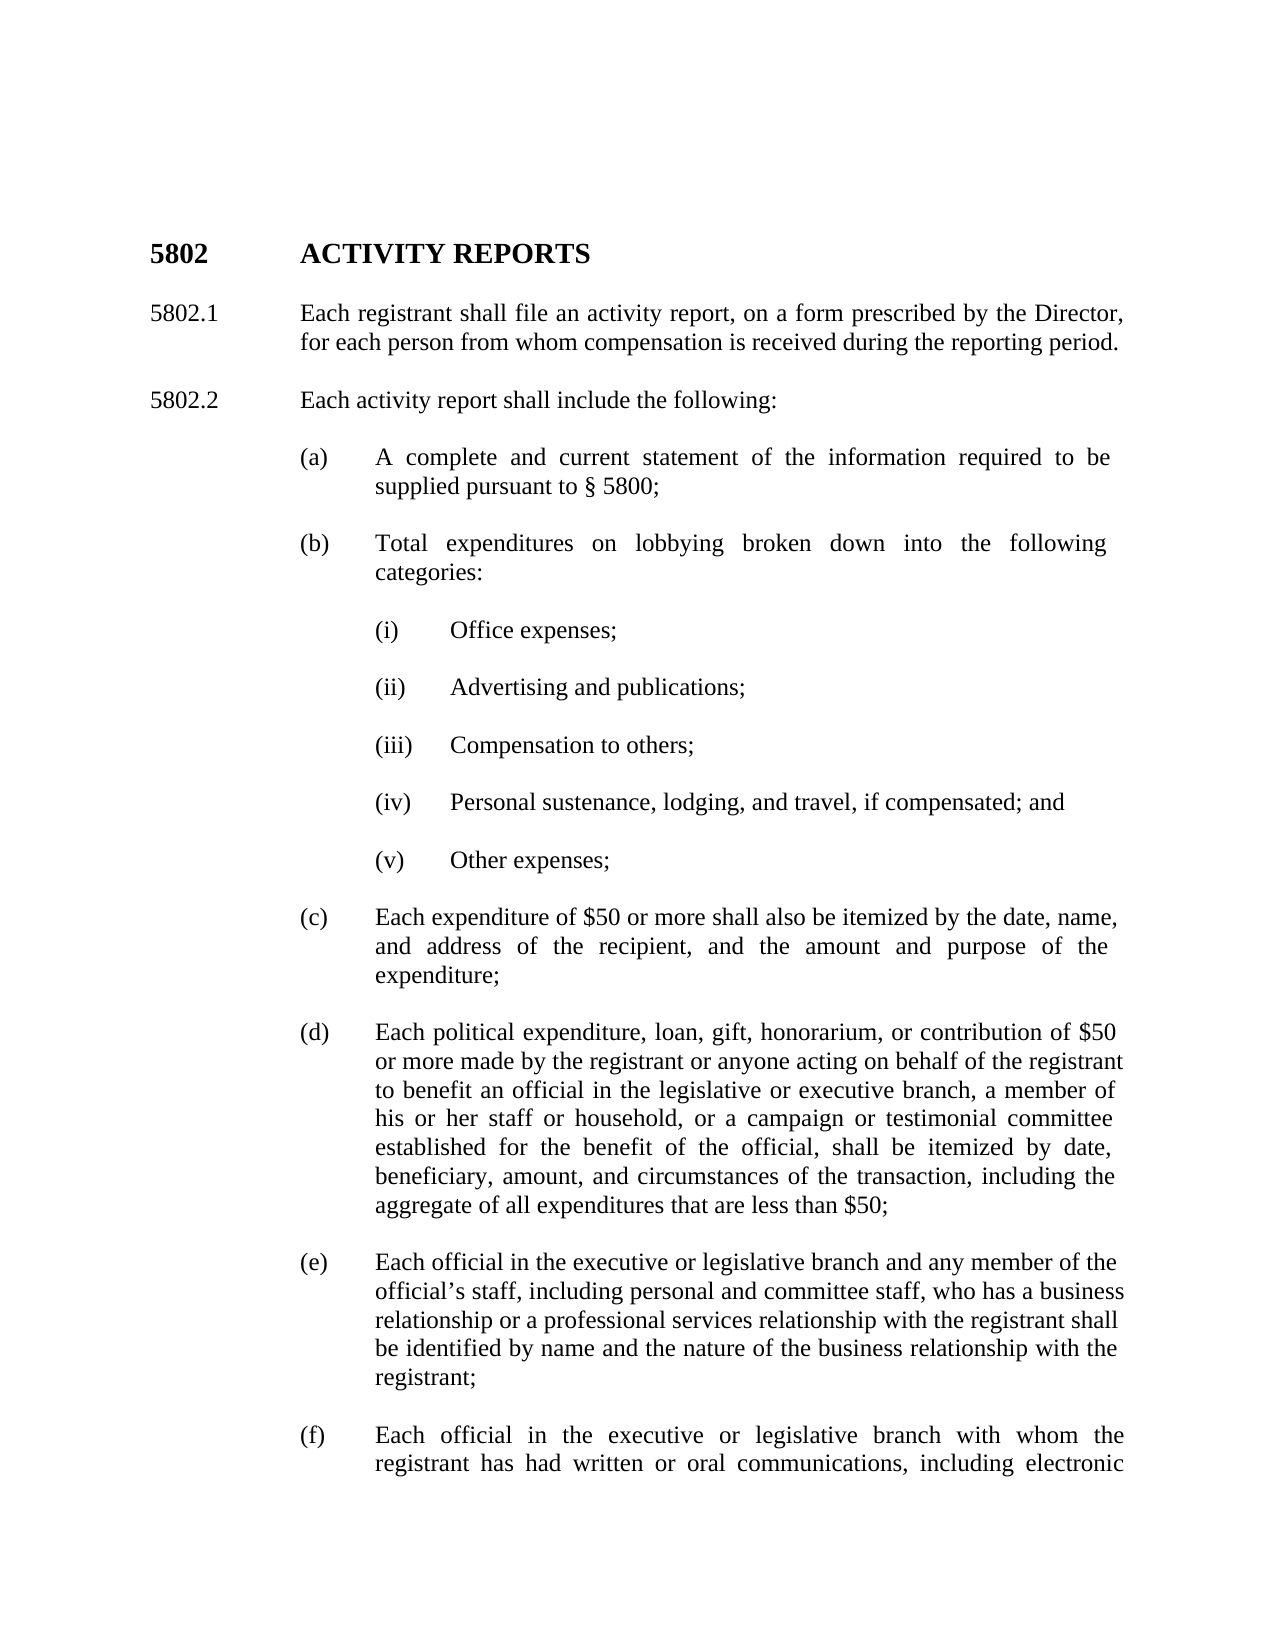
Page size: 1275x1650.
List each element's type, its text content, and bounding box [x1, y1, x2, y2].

text (iv) Personal sustenance, lodging, and travel, if compensated; and [375, 787, 1125, 816]
text (b) Total expenditures on lobbying broken down into the following categories: [300, 528, 1125, 586]
text (iii) Compensation to others; [375, 730, 1125, 758]
text (ii) Advertising and publications; [375, 672, 1125, 701]
text 5802.1 Each registrant shall file an activity report, on a form prescribed by the Director, for each person from whom compensation is received during the reporting period. [150, 298, 1125, 356]
text 5802.2 Each activity report shall include the following: [150, 385, 1125, 413]
text (c) Each expenditure of $50 or more shall also be itemized by the date, name, and address of the recipient, and the amount and purpose of the expenditure; [300, 902, 1125, 988]
text (e) Each official in the executive or legislative branch and any member of the official’s staff, including personal and committee staff, who has a business relationship or a professional services relationship with the registrant shall be identified by name and the nature of the business relationship with the registrant; [300, 1247, 1125, 1391]
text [300, 1420, 1125, 1477]
text (v) Other expenses; [375, 845, 1125, 873]
text (d) Each political expenditure, loan, gift, honorarium, or contribution of $50 or more made by the registrant or anyone acting on behalf of the registrant to benefit an official in the legislative or executive branch, a member of his or her staff or household, or a campaign or testimonial committee established for the benefit of the official, shall be itemized by date, beneficiary, amount, and circumstances of the transaction, including the aggregate of all expenditures that are less than $50; [300, 1017, 1125, 1218]
text (a) A complete and current statement of the information required to be supplied pursuant to § 5800; [300, 442, 1125, 500]
text 5802 ACTIVITY REPORTS [150, 236, 1125, 270]
text (i) Office expenses; [375, 615, 1125, 643]
